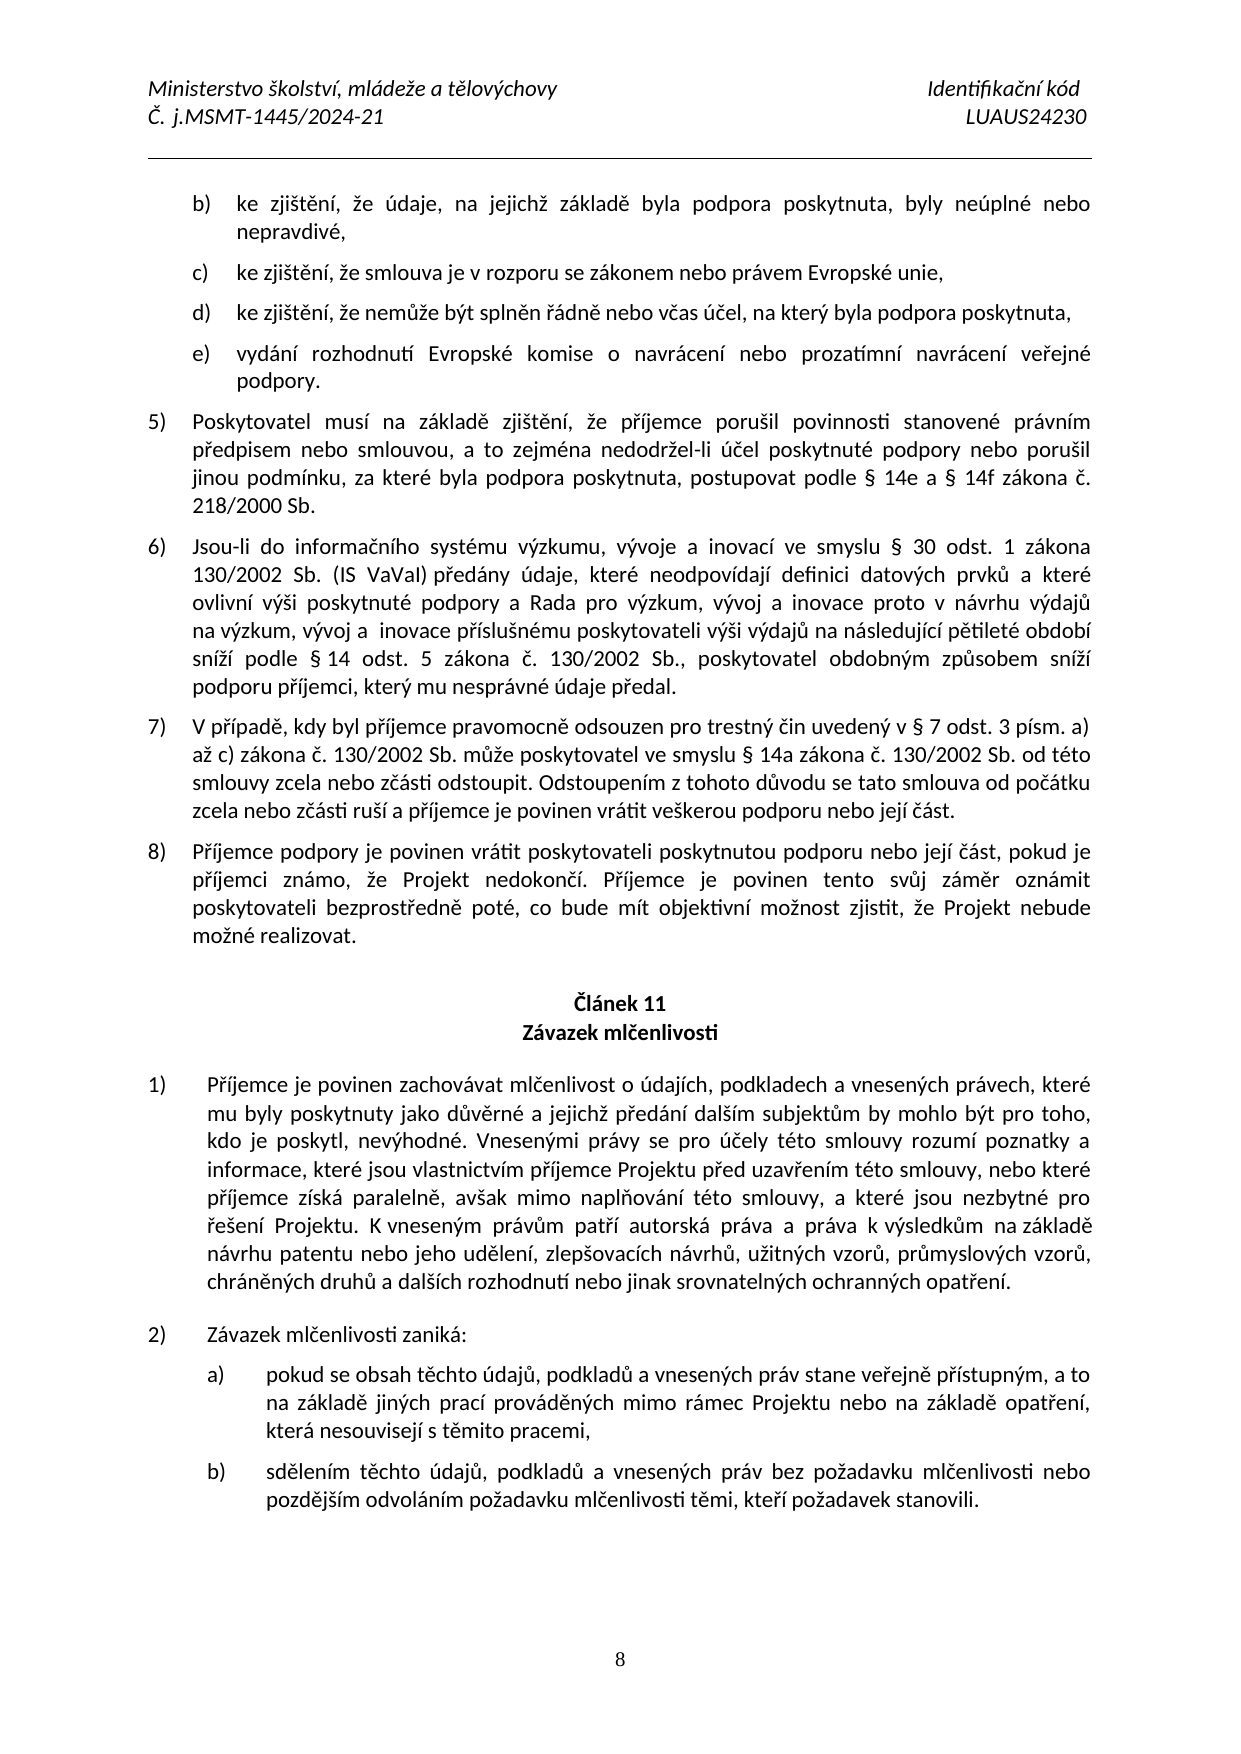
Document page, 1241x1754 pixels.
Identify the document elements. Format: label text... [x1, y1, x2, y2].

text d) ke zjištění, že nemůže být splněn řádně nebo včas účel, na který byla podpora poskytnuta, [192, 298, 1092, 326]
list Jsou-li do informačního systému výzkumu, vývoje a inovací ve smyslu § 30 odst. 1 zákona 130/2002 Sb. (IS VaVaI) předány údaje, které neodpovídají definici datových prvků a které ovlivní výši poskytnuté podpory a Rada pro výzkum, vývoj a inovace proto v návrhu výdajů na výzkum, vývoj a inovace příslušnému poskytovateli výši výdajů na následující pětileté období sníží podle § 14 odst. 5 zákona č. 130/2002 Sb., poskytovatel obdobným způsobem sníží podporu příjemci, který mu nesprávné údaje předal. [148, 532, 1092, 700]
list Příjemce podpory je povinen vrátit poskytovateli poskytnutou podporu nebo její část, pokud je příjemci známo, že Projekt nedokončí. Příjemce je povinen tento svůj záměr oznámit poskytovateli bezprostředně poté, co bude mít objektivní možnost zjistit, že Projekt nebude možné realizovat. [148, 837, 1092, 949]
text Závazek mlčenlivosti [148, 1018, 1092, 1046]
text c) ke zjištění, že smlouva je v rozporu se zákonem nebo právem Evropské unie, [192, 258, 1092, 286]
list pokud se obsah těchto údajů, podkladů a vnesených práv stane veřejně přístupným, a to na základě jiných prací prováděných mimo rámec Projektu nebo na základě opatření, která nesouvisejí s těmito pracemi, [207, 1360, 1092, 1444]
text Článek 11 [148, 989, 1092, 1018]
list Příjemce je povinen zachovávat mlčenlivost o údajích, podkladech a vnesených právech, které mu byly poskytnuty jako důvěrné a jejichž předání dalším subjektům by mohlo být pro toho, kdo je poskytl, nevýhodné. Vnesenými právy se pro účely této smlouvy rozumí poznatky a informace, které jsou vlastnictvím příjemce Projektu před uzavřením této smlouvy, nebo které příjemce získá paralelně, avšak mimo naplňování této smlouvy, a které jsou nezbytné pro řešení Projektu. K vneseným právům patří autorská práva a práva k výsledkům na základě návrhu patentu nebo jeho udělení, zlepšovacích návrhů, užitných vzorů, průmyslových vzorů, chráněných druhů a dalších rozhodnutí nebo jinak srovnatelných ochranných opatření. [148, 1071, 1092, 1295]
list Poskytovatel musí na základě zjištění, že příjemce porušil povinnosti stanovené právním předpisem nebo smlouvou, a to zejména nedodržel-li účel poskytnuté podpory nebo porušil jinou podmínku, za které byla podpora poskytnuta, postupovat podle § 14e a § 14f zákona č. 218/2000 Sb. [148, 407, 1092, 519]
text e) vydání rozhodnutí Evropské komise o navrácení nebo prozatímní navrácení veřejné podpory. [192, 339, 1092, 395]
list Závazek mlčenlivosti zaniká: [148, 1320, 1092, 1348]
list V případě, kdy byl příjemce pravomocně odsouzen pro trestný čin uvedený v § 7 odst. 3 písm. a) až c) zákona č. 130/2002 Sb. může poskytovatel ve smyslu § 14a zákona č. 130/2002 Sb. od této smlouvy zcela nebo zčásti odstoupit. Odstoupením z tohoto důvodu se tato smlouva od počátku zcela nebo zčásti ruší a příjemce je povinen vrátit veškerou podporu nebo její část. [148, 712, 1092, 824]
list sdělením těchto údajů, podkladů a vnesených práv bez požadavku mlčenlivosti nebo pozdějším odvoláním požadavku mlčenlivosti těmi, kteří požadavek stanovili. [207, 1457, 1092, 1513]
text b) ke zjištění, že údaje, na jejichž základě byla podpora poskytnuta, byly neúplné nebo nepravdivé, [192, 189, 1092, 245]
